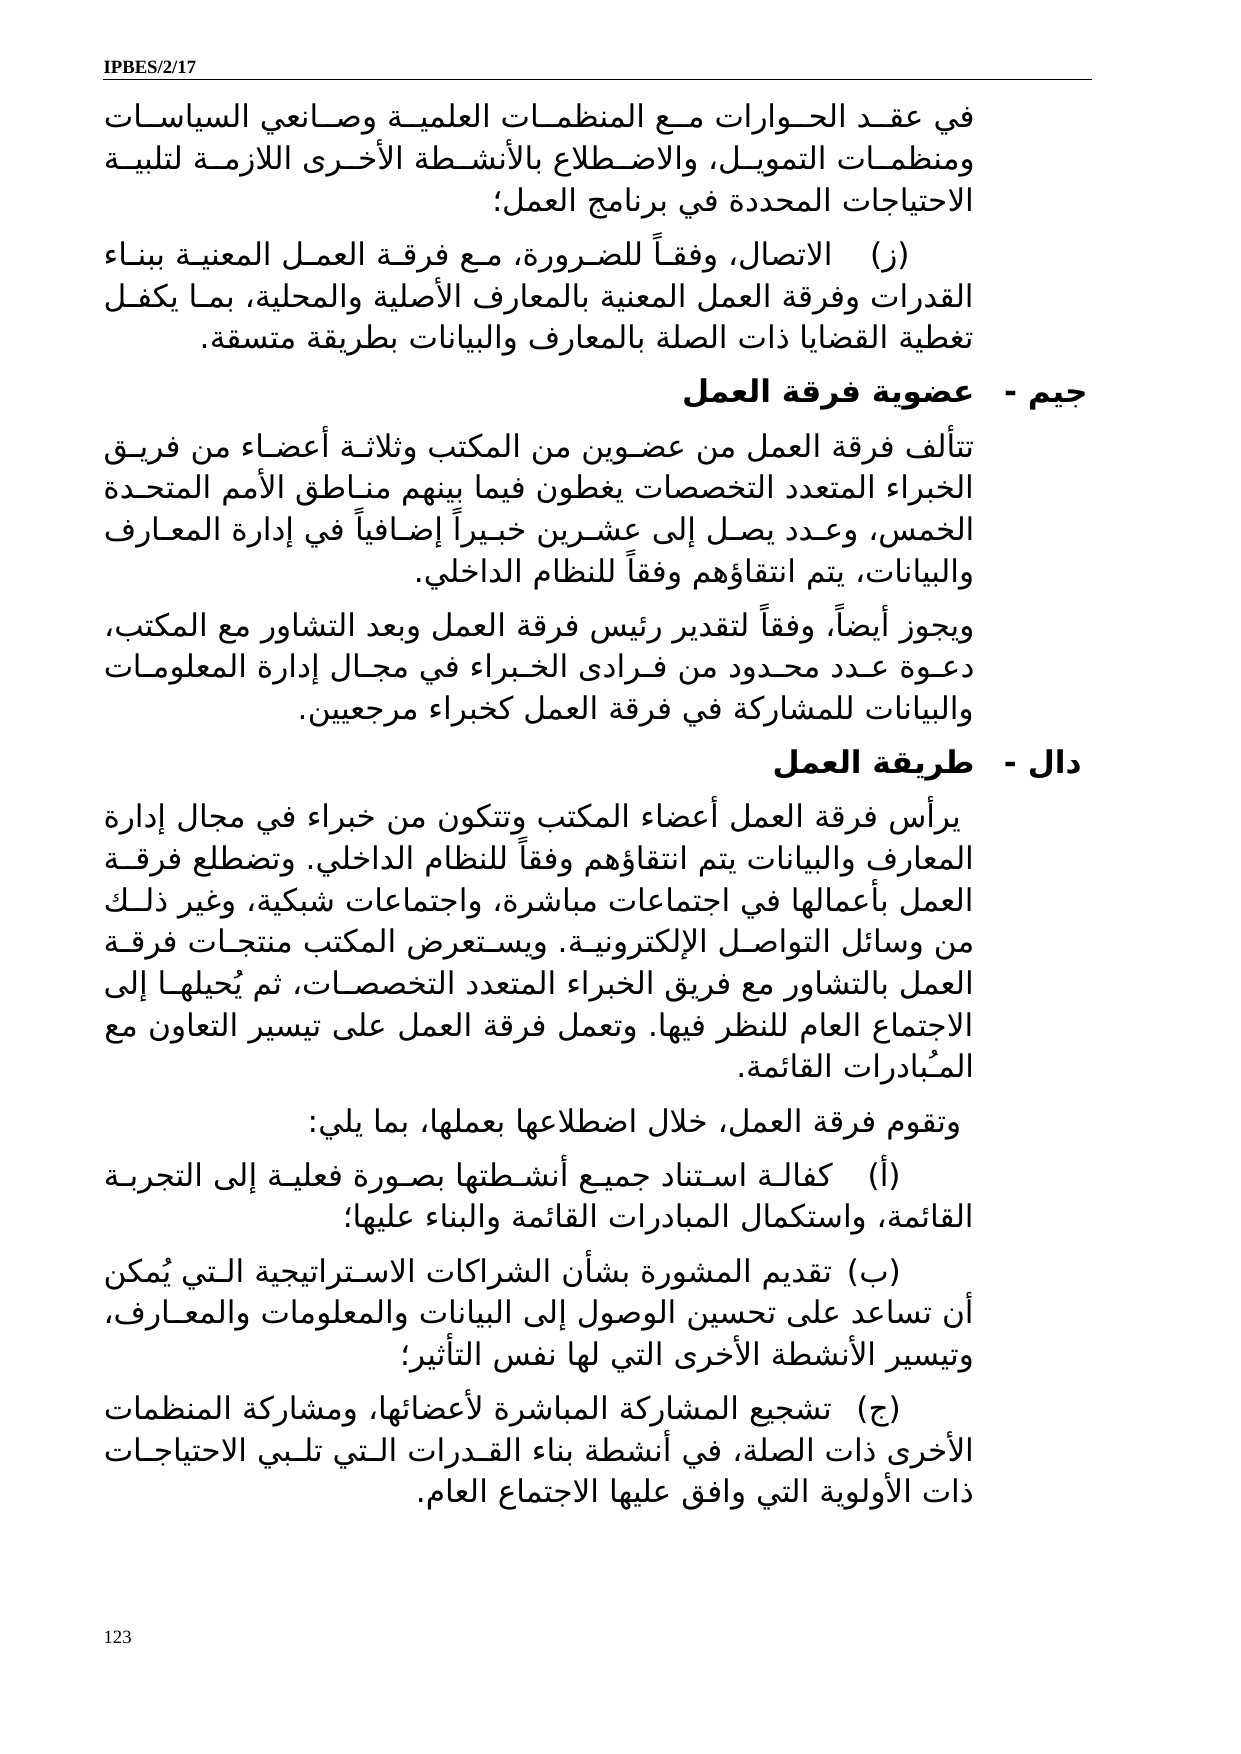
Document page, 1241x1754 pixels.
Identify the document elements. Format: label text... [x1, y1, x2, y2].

text وتقوم فرقة العمل، خلال اضطلاعها بعملها، بما يلي: [103, 1099, 974, 1140]
text دال - طريقة العمل [133, 740, 1104, 782]
text (ج) تشجيع المشاركة المباشرة لأعضائها، ومشاركة المنظمات الأخرى ذات الصلة، في أنشطة بناء القدرات التي تلبي الاحتياجات ذات الأولوية التي وافق عليها الاجتماع العام. [103, 1386, 974, 1511]
text جيم - عضوية فرقة العمل [133, 369, 1104, 411]
text (أ) كفالة استناد جميع أنشطتها بصورة فعلية إلى التجربة القائمة، واستكمال المبادرات القائمة والبناء عليها؛ [103, 1153, 974, 1236]
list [103, 94, 974, 219]
text يرأس فرقة العمل أعضاء المكتب وتتكون من خبراء في مجال إدارة المعارف والبيانات يتم انتقاؤهم وفقاً للنظام الداخلي. وتضطلع فرقة العمل بأعمالها في اجتماعات مباشرة، واجتماعات شبكية، وغير ذلك من وسائل التواصل الإلكترونية. ويستعرض المكتب منتجات فرقة العمل بالتشاور مع فريق الخبراء المتعدد التخصصات، ثم يُحيلها إلى الاجتماع العام للنظر فيها. وتعمل فرقة العمل على تيسير التعاون مع المـُبادرات القائمة. [103, 794, 974, 1086]
list (ز) الاتصال، وفقاً للضرورة، مع فرقة العمل المعنية ببناء القدرات وفرقة العمل المعنية بالمعارف الأصلية والمحلية، بما يكفل تغطية القضايا ذات الصلة بالمعارف والبيانات بطريقة متسقة. [103, 232, 974, 357]
text (ب) تقديم المشورة بشأن الشراكات الاستراتيجية التي يُمكن أن تساعد على تحسين الوصول إلى البيانات والمعلومات والمعارف، وتيسير الأنشطة الأخرى التي لها نفس التأثير؛ [103, 1249, 974, 1374]
list ويجوز أيضاً، وفقاً لتقدير رئيس فرقة العمل وبعد التشاور مع المكتب، دعوة عدد محدود من فرادى الخبراء في مجال إدارة المعلومات والبيانات للمشاركة في فرقة العمل كخبراء مرجعيين. [103, 603, 974, 728]
list تتألف فرقة العمل من عضوين من المكتب وثلاثة أعضاء من فريق الخبراء المتعدد التخصصات يغطون فيما بينهم مناطق الأمم المتحدة الخمس، وعدد يصل إلى عشرين خبيراً إضافياً في إدارة المعارف والبيانات، يتم انتقاؤهم وفقاً للنظام الداخلي. [103, 424, 974, 590]
